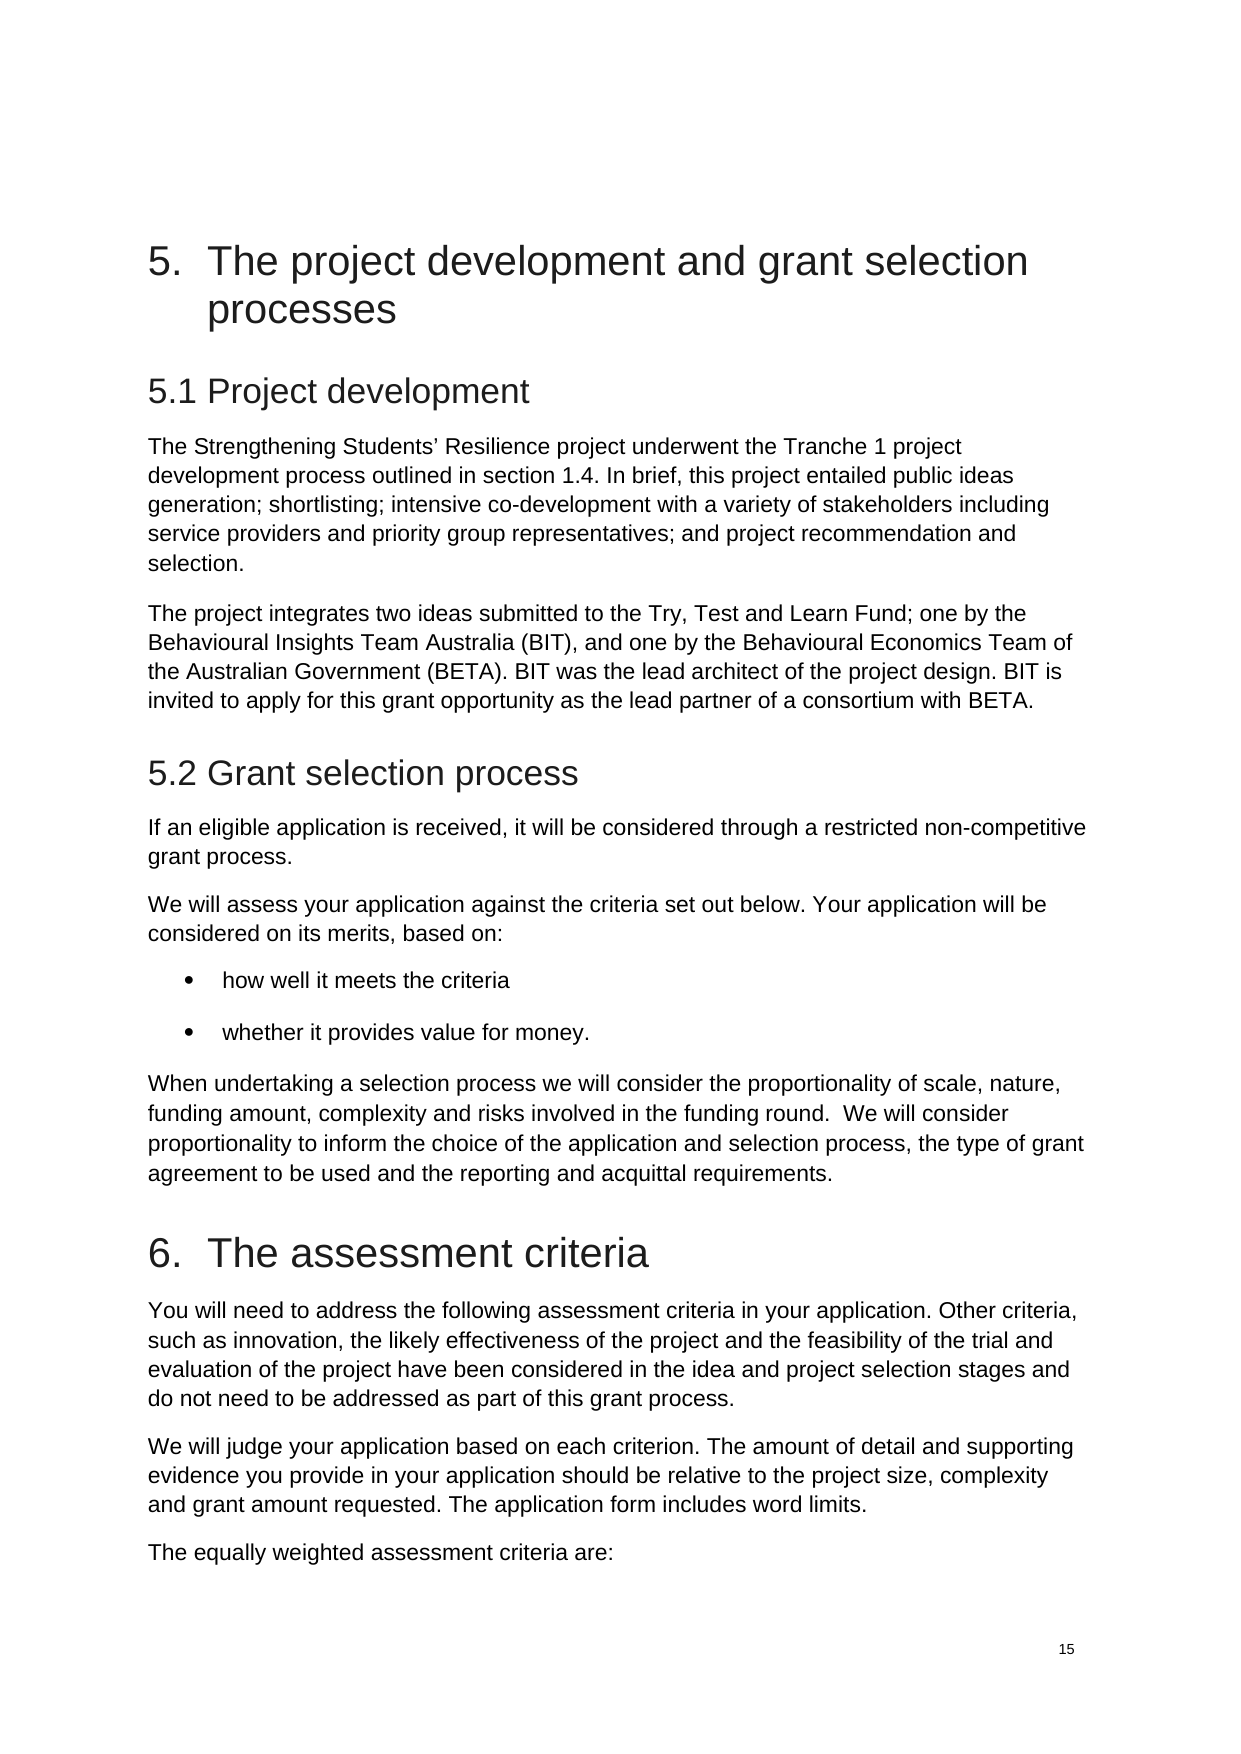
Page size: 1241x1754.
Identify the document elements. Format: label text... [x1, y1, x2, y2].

list When undertaking a selection process we will consider the proportionality of scale, nature, funding amount, complexity and risks involved in the funding round. We will consider proportionality to inform the choice of the application and selection process, the type of grant agreement to be used and the reporting and acquittal requirements. [148, 1069, 1092, 1187]
text You will need to address the following assessment criteria in your application. Other criteria, such as innovation, the likely effectiveness of the project and the feasibility of the trial and evaluation of the project have been considered in the idea and project selection stages and do not need to be addressed as part of this grant process. [148, 1294, 1092, 1411]
subtitle Grant selection process [148, 751, 1092, 792]
text We will judge your application based on each criterion. The amount of detail and supporting evidence you provide in your application should be relative to the project size, complexity and grant amount requested. The application form includes word limits. [148, 1430, 1092, 1517]
text The Strengthening Students’ Resilience project underwent the Tranche 1 project development process outlined in section 1.4. In brief, this project entailed public ideas generation; shortlisting; intensive co-development with a variety of stakeholders including service providers and priority group representatives; and project recommendation and selection. [148, 430, 1092, 576]
list whether it provides value for money. [185, 1018, 1092, 1045]
subtitle Project development [148, 369, 1092, 411]
text We will assess your application against the criteria set out below. Your application will be considered on its merits, based on: [148, 888, 1092, 947]
text If an eligible application is received, it will be considered through a restricted non-competitive grant process. [148, 811, 1092, 869]
text The equally weighted assessment criteria are: [148, 1536, 1092, 1565]
subtitle The project development and grant selection processes [148, 236, 1092, 332]
text The project integrates two ideas submitted to the Try, Test and Learn Fund; one by the Behavioural Insights Team Australia (BIT), and one by the Behavioural Economics Team of the Australian Government (BETA). BIT was the lead architect of the project design. BIT is invited to apply for this grant opportunity as the lead partner of a consortium with BETA. [148, 597, 1092, 713]
list how well it meets the criteria [185, 967, 1092, 994]
subtitle The assessment criteria [148, 1228, 1092, 1276]
